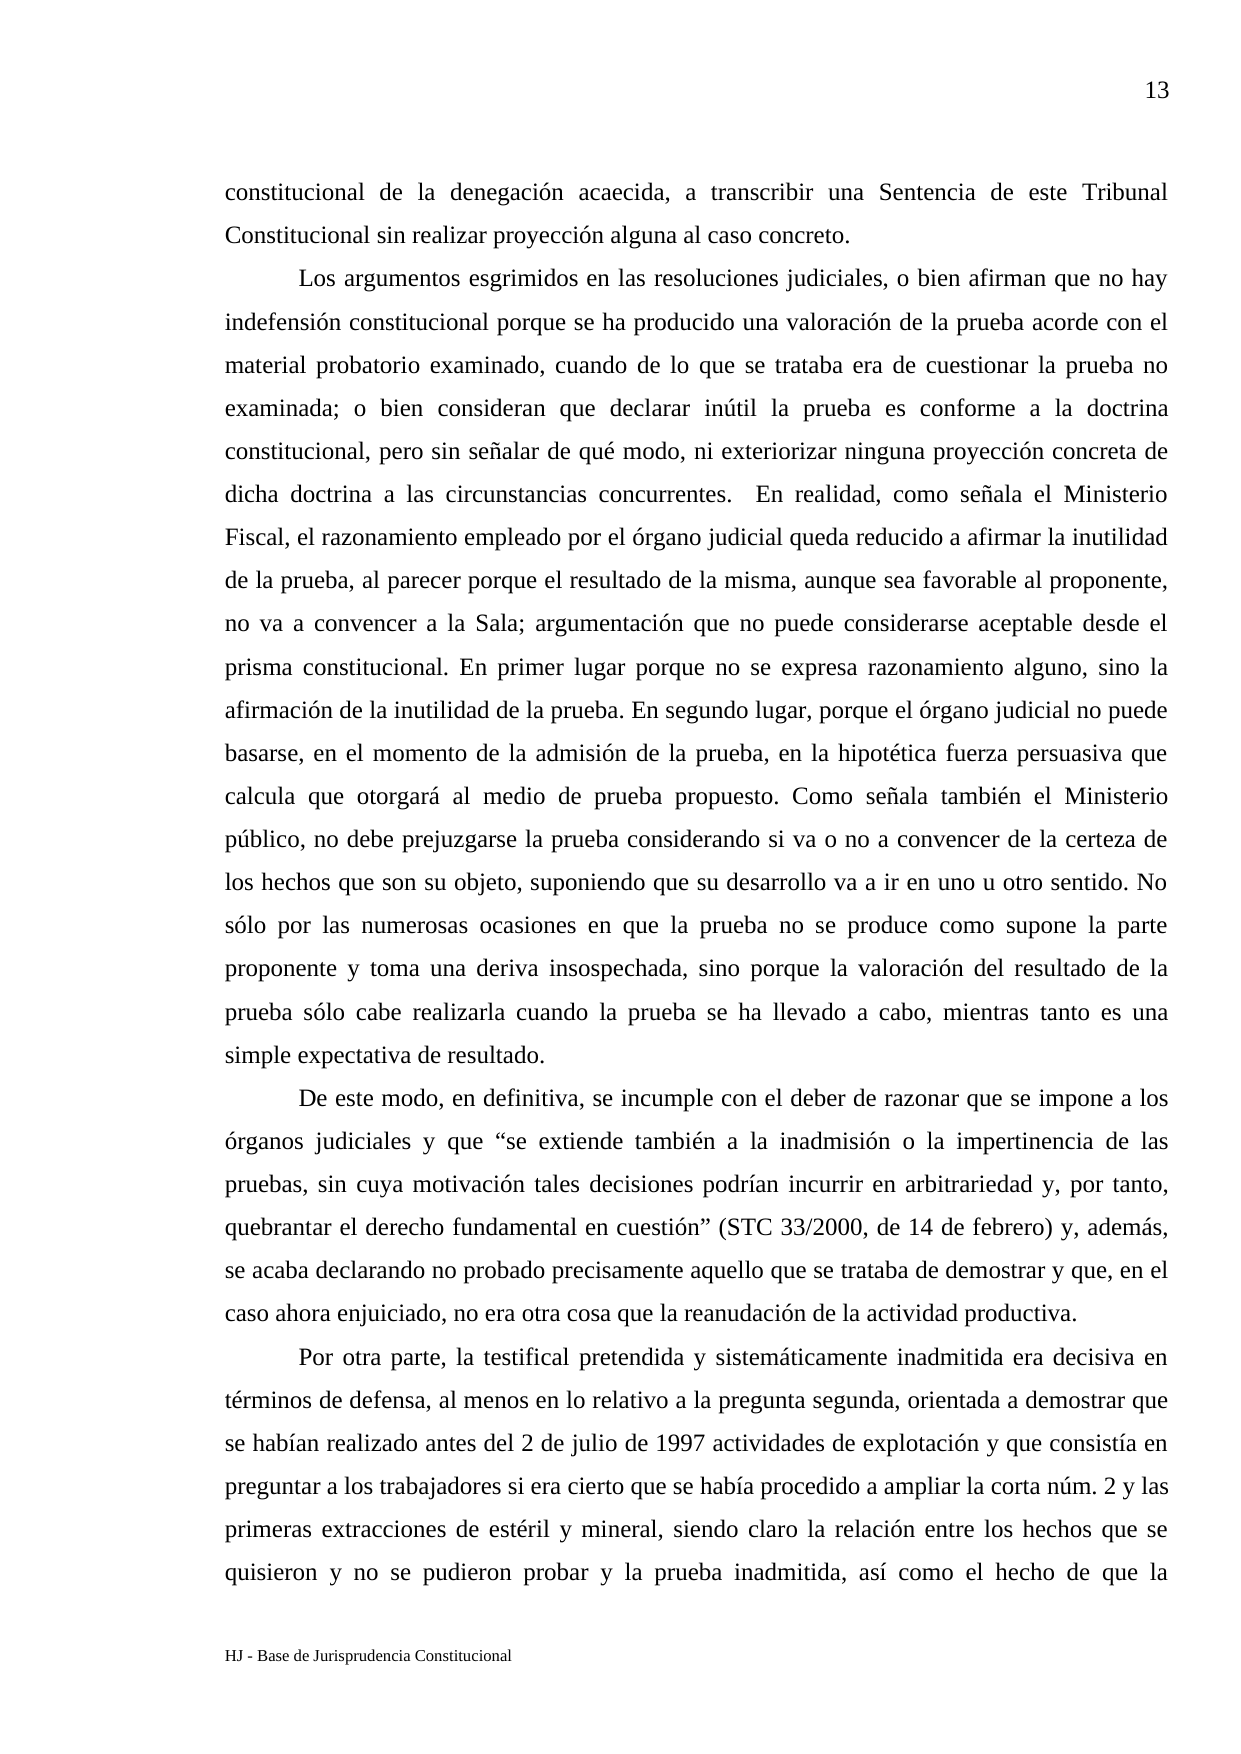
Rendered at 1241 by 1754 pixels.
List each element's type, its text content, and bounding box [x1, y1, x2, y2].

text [224, 177, 1169, 249]
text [224, 1342, 1169, 1586]
text De este modo, en definitiva, se incumple con el deber de razonar que se impone a los órganos judiciales y que “se extiende también a la inadmisión o la impertinencia de las pruebas, sin cuya motivación tales decisiones podrían incurrir en arbitrariedad y, por tanto, quebrantar el derecho fundamental en cuestión” (STC 33/2000, de 14 de febrero) y, además, se acaba declarando no probado precisamente aquello que se trataba de demostrar y que, en el caso ahora enjuiciado, no era otra cosa que la reanudación de la actividad productiva. [224, 1083, 1169, 1327]
text Los argumentos esgrimidos en las resoluciones judiciales, o bien afirman que no hay indefensión constitucional porque se ha producido una valoración de la prueba acorde con el material probatorio examinado, cuando de lo que se trataba era de cuestionar la prueba no examinada; o bien consideran que declarar inútil la prueba es conforme a la doctrina constitucional, pero sin señalar de qué modo, ni exteriorizar ninguna proyección concreta de dicha doctrina a las circunstancias concurrentes. En realidad, como señala el Ministerio Fiscal, el razonamiento empleado por el órgano judicial queda reducido a afirmar la inutilidad de la prueba, al parecer porque el resultado de la misma, aunque sea favorable al proponente, no va a convencer a la Sala; argumentación que no puede considerarse aceptable desde el prisma constitucional. En primer lugar porque no se expresa razonamiento alguno, sino la afirmación de la inutilidad de la prueba. En segundo lugar, porque el órgano judicial no puede basarse, en el momento de la admisión de la prueba, en la hipotética fuerza persuasiva que calcula que otorgará al medio de prueba propuesto. Como señala también el Ministerio público, no debe prejuzgarse la prueba considerando si va o no a convencer de la certeza de los hechos que son su objeto, suponiendo que su desarrollo va a ir en uno u otro sentido. No sólo por las numerosas ocasiones en que la prueba no se produce como supone la parte proponente y toma una deriva insospechada, sino porque la valoración del resultado de la prueba sólo cabe realizarla cuando la prueba se ha llevado a cabo, mientras tanto es una simple expectativa de resultado. [224, 263, 1169, 1068]
